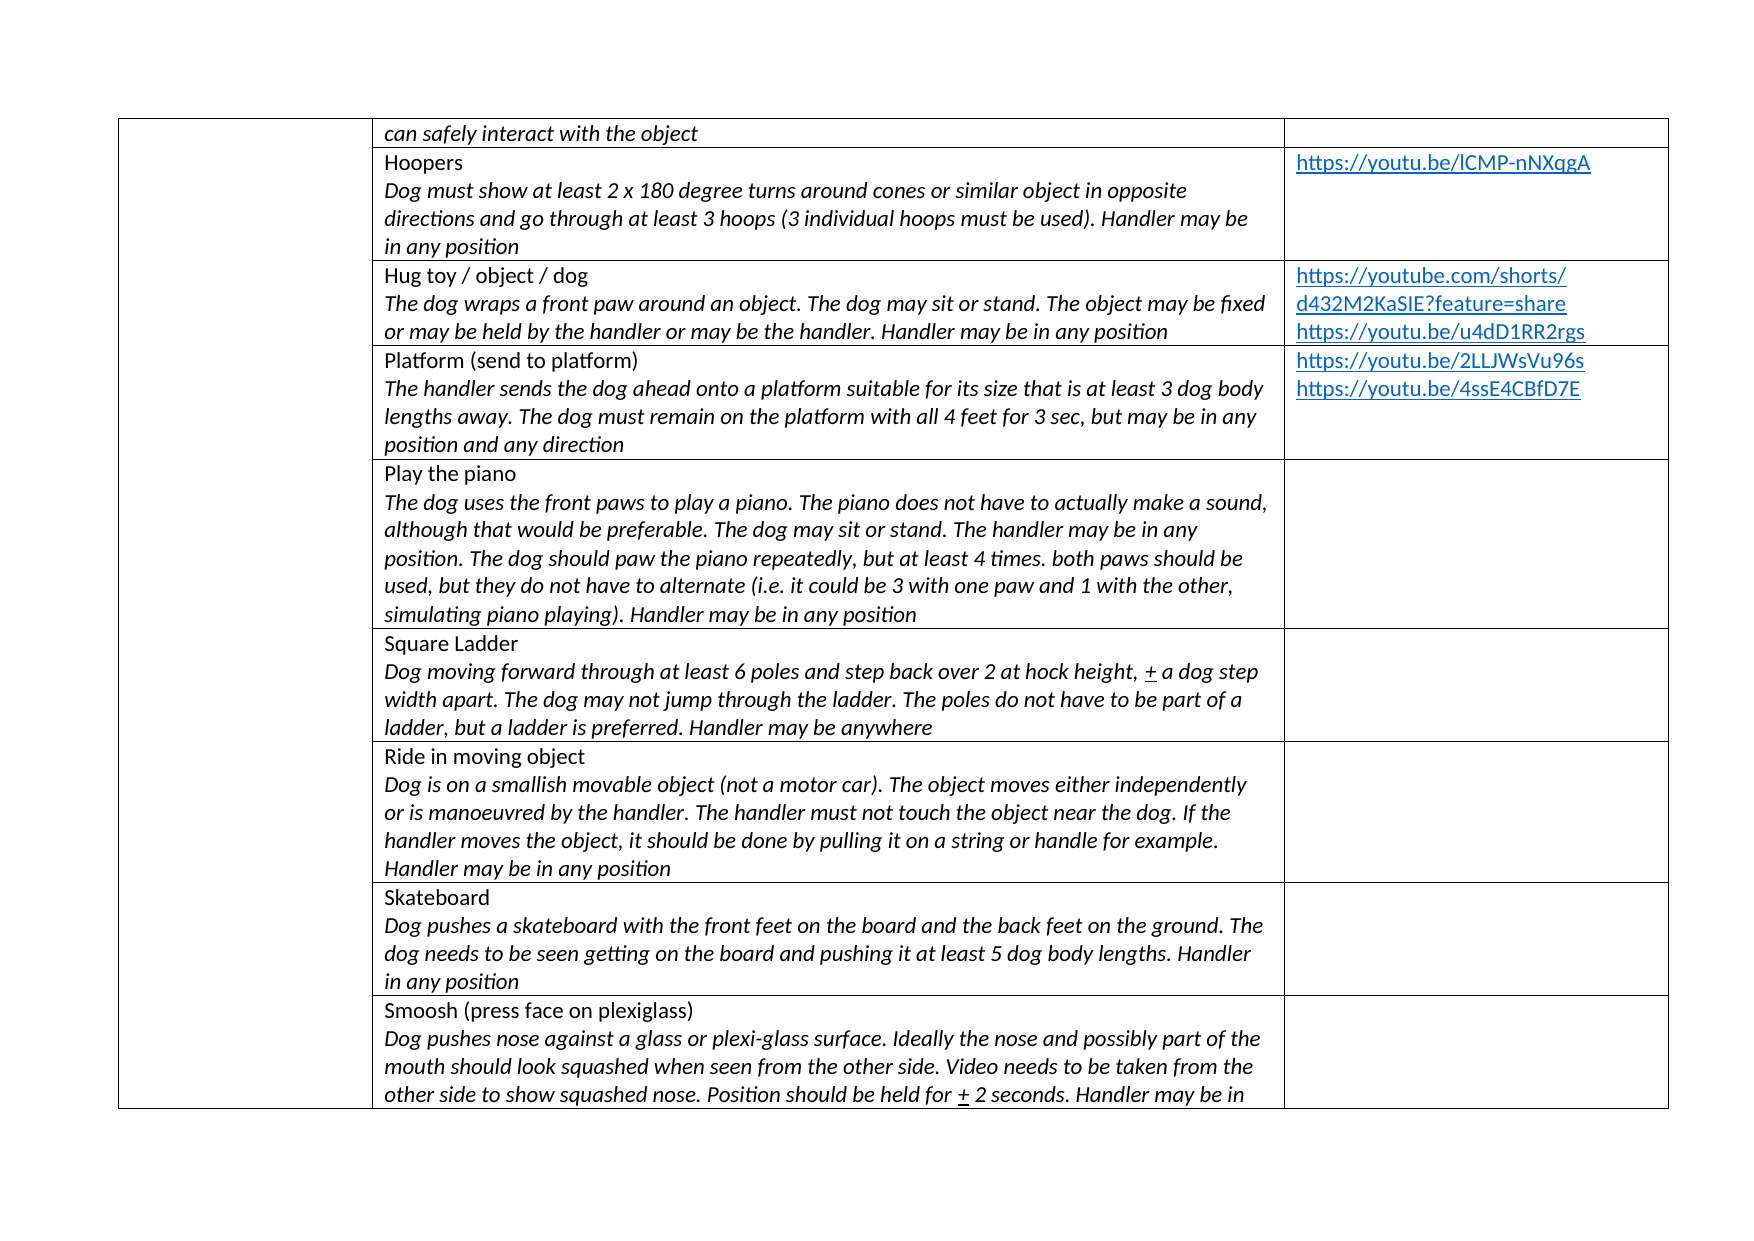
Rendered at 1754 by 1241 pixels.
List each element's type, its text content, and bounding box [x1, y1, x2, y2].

table_cell https://youtu.be/2LLJWsVu96s https://youtu.be/4ssE4CBfD7E [1285, 346, 1668, 458]
table_cell [1285, 460, 1668, 628]
table_cell Hug toy / object / dog The dog wraps a front paw around an object. The dog may sit or stand. The object may be fixed or may be held by the handler or may be the handler. Handler may be in any position [373, 261, 1284, 345]
table_cell Platform (send to platform) The handler sends the dog ahead onto a platform suitable for its size that is at least 3 dog body lengths away. The dog must remain on the platform with all 4 feet for 3 sec, but may be in any position and any direction [373, 346, 1284, 458]
table_cell [1285, 883, 1668, 995]
table_cell Skateboard Dog pushes a skateboard with the front feet on the board and the back feet on the ground. The dog needs to be seen getting on the board and pushing it at least 5 dog body lengths. Handler in any position [373, 883, 1284, 995]
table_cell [373, 996, 1284, 1108]
table_cell [1285, 996, 1668, 1108]
table_cell https://youtu.be/lCMP-nNXqgA [1285, 148, 1668, 260]
table_cell [1285, 629, 1668, 741]
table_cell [373, 119, 1284, 147]
table_cell [1285, 119, 1668, 147]
table_cell Play the piano The dog uses the front paws to play a piano. The piano does not have to actually make a sound, although that would be preferable. The dog may sit or stand. The handler may be in any position. The dog should paw the piano repeatedly, but at least 4 times. both paws should be used, but they do not have to alternate (i.e. it could be 3 with one paw and 1 with the other, simulating piano playing). Handler may be in any position [373, 460, 1284, 628]
table_cell https://youtube.com/shorts/d432M2KaSIE?feature=share https://youtu.be/u4dD1RR2rgs [1285, 261, 1668, 345]
table_cell [1285, 742, 1668, 882]
table_cell Square Ladder Dog moving forward through at least 6 poles and step back over 2 at hock height, + a dog step width apart. The dog may not jump through the ladder. The poles do not have to be part of a ladder, but a ladder is preferred. Handler may be anywhere [373, 629, 1284, 741]
table_cell Hoopers Dog must show at least 2 x 180 degree turns around cones or similar object in opposite directions and go through at least 3 hoops (3 individual hoops must be used). Handler may be in any position [373, 148, 1284, 260]
table_cell Ride in moving object Dog is on a smallish movable object (not a motor car). The object moves either independently or is manoeuvred by the handler. The handler must not touch the object near the dog. If the handler moves the object, it should be done by pulling it on a string or handle for example. Handler may be in any position [373, 742, 1284, 882]
